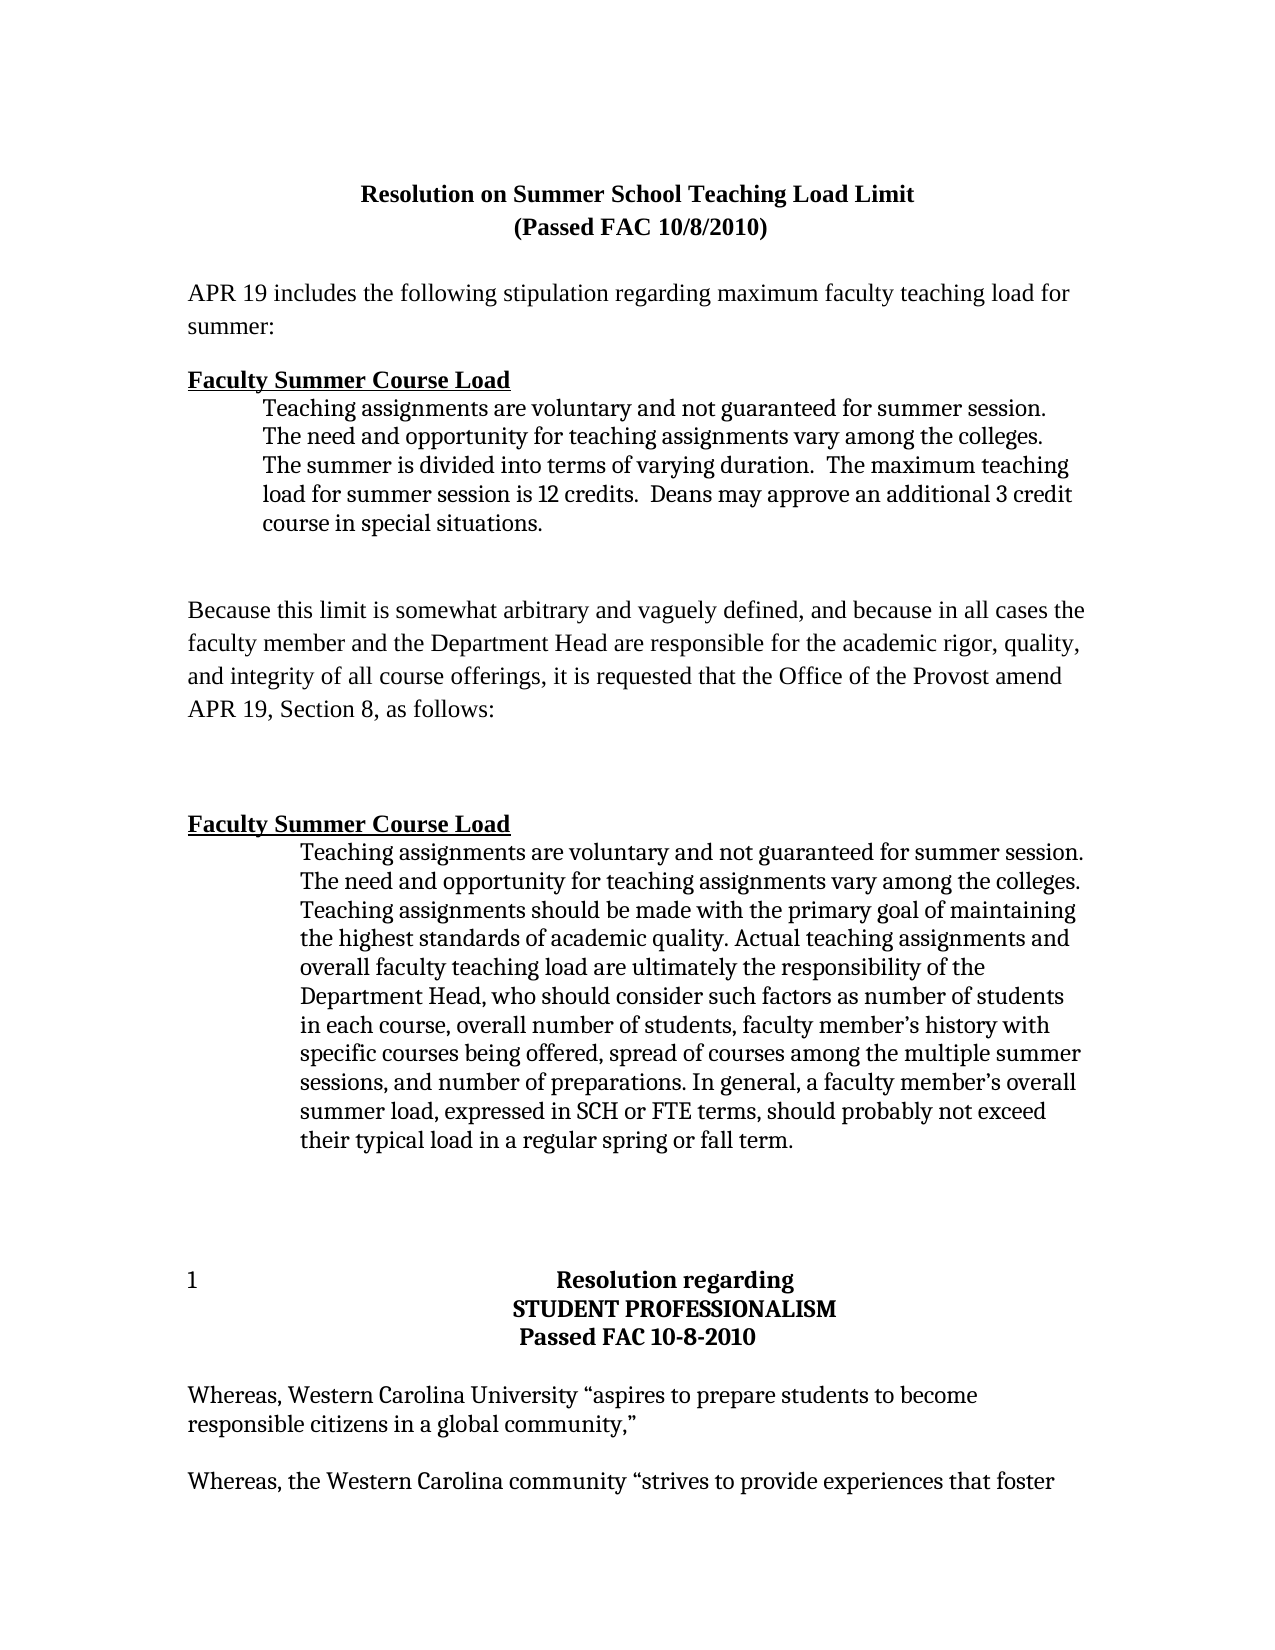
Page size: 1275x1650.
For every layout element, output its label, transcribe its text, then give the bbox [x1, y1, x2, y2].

list Because this limit is somewhat arbitrary and vaguely defined, and because in all cases the faculty member and the Department Head are responsible for the academic rigor, quality, and integrity of all course offerings, it is requested that the Office of the Provost amend APR 19, Section 8, as follows: [187, 595, 1087, 722]
text Resolution regarding [187, 1266, 1087, 1294]
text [187, 1467, 1087, 1496]
list (Passed FAC 10/8/2010) [187, 212, 1087, 241]
text Teaching assignments are voluntary and not guaranteed for summer session. The need and opportunity for teaching assignments vary among the colleges. The summer is divided into terms of varying duration. The maximum teaching load for summer session is 12 credits. Deans may approve an additional 3 credit course in special situations. [262, 393, 1087, 537]
list Resolution on Summer School Teaching Load Limit [187, 179, 1087, 207]
list APR 19 includes the following stipulation regarding maximum faculty teaching load for summer: [187, 278, 1087, 339]
text Passed FAC 10-8-2010 [187, 1323, 1087, 1352]
text Faculty Summer Course Load [187, 365, 1087, 393]
text Faculty Summer Course Load [187, 809, 1087, 838]
text STUDENT PROFESSIONALISM [187, 1294, 1087, 1323]
text Teaching assignments are voluntary and not guaranteed for summer session. The need and opportunity for teaching assignments vary among the colleges. Teaching assignments should be made with the primary goal of maintaining the highest standards of academic quality. Actual teaching assignments and overall faculty teaching load are ultimately the responsibility of the Department Head, who should consider such factors as number of students in each course, overall number of students, faculty member’s history with specific courses being offered, spread of courses among the multiple summer sessions, and number of preparations. In general, a faculty member’s overall summer load, expressed in SCH or FTE terms, should probably not exceed their typical load in a regular spring or fall term. [300, 838, 1087, 1154]
text Whereas, Western Carolina University “aspires to prepare students to become responsible citizens in a global community,” [187, 1381, 1087, 1438]
